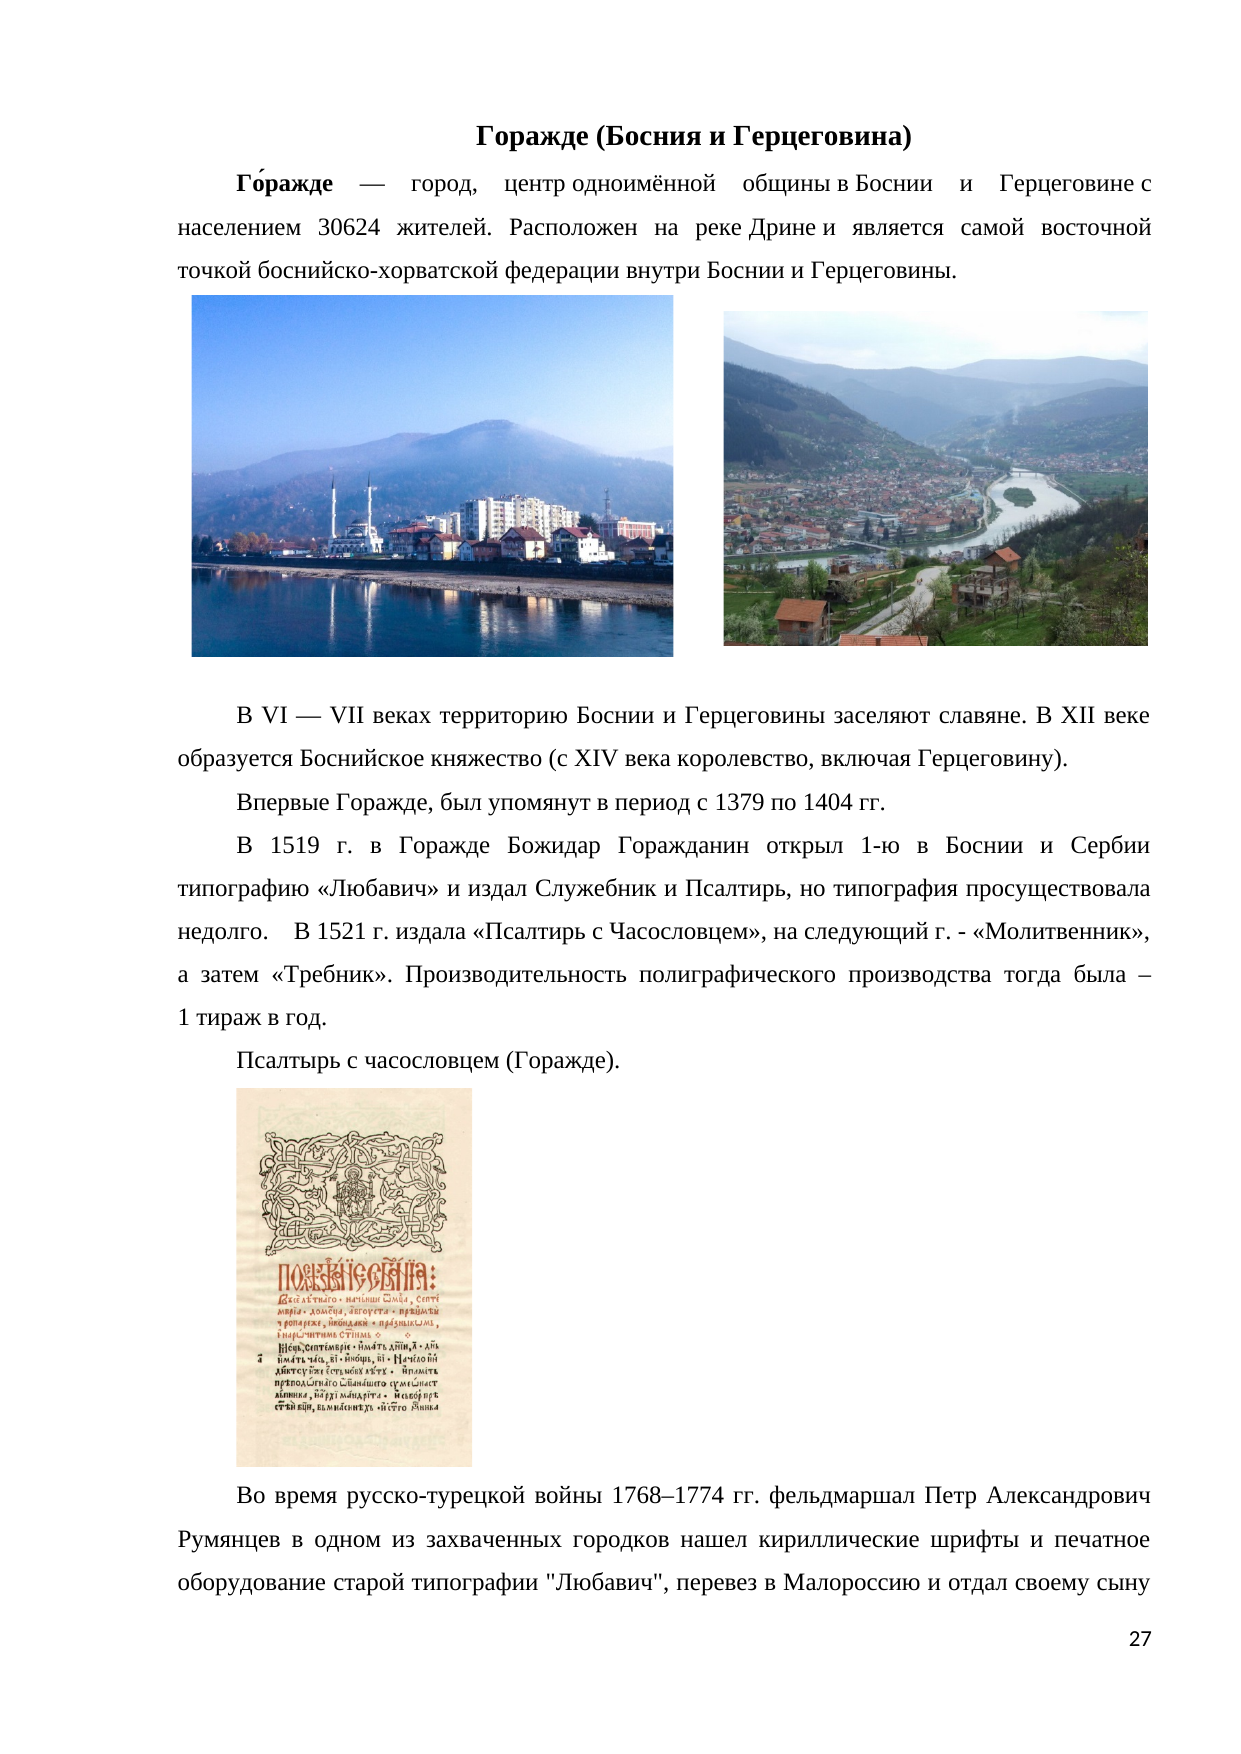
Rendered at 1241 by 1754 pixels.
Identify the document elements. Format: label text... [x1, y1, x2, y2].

picture [191, 295, 674, 657]
picture [236, 1088, 473, 1467]
text В . в Горажде Божидар Горажданин открыл 1-ю в Боснии и Сербии типографию «Любавич» и издал Служебник и Псалтирь, но типография просуществовала недолго. В 1521 г. издала «Псалтирь с Часословцем», на следующий г. - «Молитвенник», а затем «Требник». Производительность полиграфического производства тогда была – 1 тираж в год. [177, 902, 1152, 1031]
text Горажде (Босния и Герцеговина) [177, 118, 1152, 152]
text Псалтырь с часословцем (Горажде). [177, 1045, 1152, 1074]
text В . в Горажде Божидар Горажданин открыл 1-ю в Боснии и Сербии типографию «Любавич» и издал Служебник и Псалтирь, но типография просуществовала недолго. В 1521 г. издала «Псалтирь с Часословцем», на следующий г. - «Молитвенник», а затем «Требник». Производительность полиграфического производства тогда была – 1 тираж в год. [177, 830, 1152, 873]
text Го́ражде — город, центр одноимённой общины в Боснии и Герцеговине с населением 30624 жителей. Расположен на реке Дрине и является самой восточной точкой боснийско-хорватской федерации внутри Боснии и Герцеговины. [177, 168, 1152, 283]
text Впервые Горажде, был упомянут в период с 1379 по 1404 гг. [177, 787, 1152, 815]
picture [723, 311, 1148, 646]
text В VI — VII веках территорию Боснии и Герцеговины заселяют славяне. В XII веке образуется Боснийское княжество (с XIV века королевство, включая Герцеговину). [177, 700, 1152, 772]
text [177, 1481, 1152, 1596]
